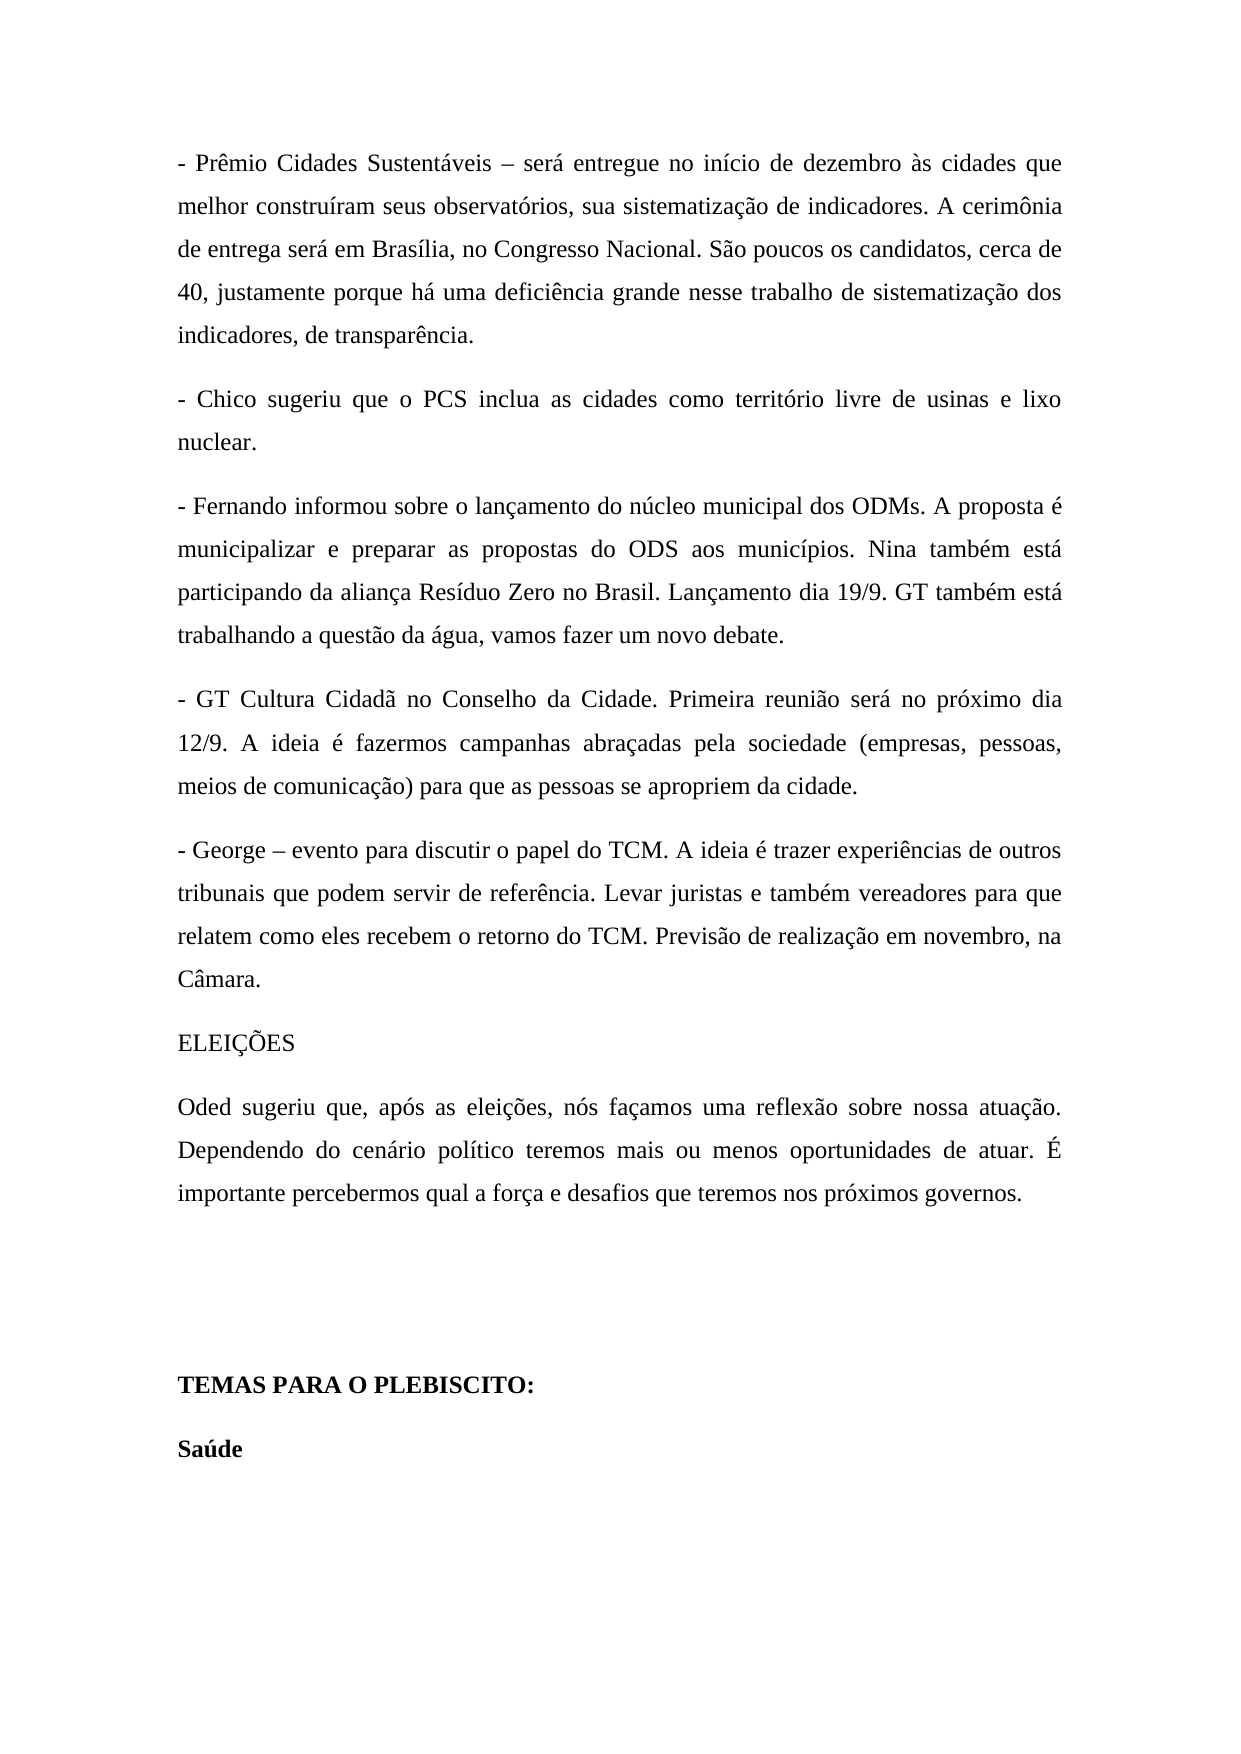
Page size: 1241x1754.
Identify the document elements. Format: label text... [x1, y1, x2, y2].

text Saúde [177, 1434, 1063, 1463]
text - George – evento para discutir o papel do TCM. A ideia é trazer experiências de outros tribunais que podem servir de referência. Levar juristas e também vereadores para que relatem como eles recebem o retorno do TCM. Previsão de realização em novembro, na Câmara. [177, 835, 1063, 993]
text TEMAS PARA O PLEBISCITO: [177, 1370, 1063, 1399]
text Oded sugeriu que, após as eleições, nós façamos uma reflexão sobre nossa atuação. Dependendo do cenário político teremos mais ou menos oportunidades de atuar. É importante percebermos qual a força e desafios que teremos nos próximos governos. [177, 1092, 1063, 1207]
text - Prêmio Cidades Sustentáveis – será entregue no início de dezembro às cidades que melhor construíram seus observatórios, sua sistematização de indicadores. A cerimônia de entrega será em Brasília, no Congresso Nacional. São poucos os candidatos, cerca de 40, justamente porque há uma deficiência grande nesse trabalho de sistematização dos indicadores, de transparência. [177, 148, 1063, 349]
text - Chico sugeriu que o PCS inclua as cidades como território livre de usinas e lixo nuclear. [177, 384, 1063, 456]
text - Fernando informou sobre o lançamento do núcleo municipal dos ODMs. A proposta é municipalizar e preparar as propostas do ODS aos municípios. Nina também está participando da aliança Resíduo Zero no Brasil. Lançamento dia 19/9. GT também está trabalhando a questão da água, vamos fazer um novo debate. [177, 491, 1063, 649]
text - GT Cultura Cidadã no Conselho da Cidade. Primeira reunião será no próximo dia 12/9. A ideia é fazermos campanhas abraçadas pela sociedade (empresas, pessoas, meios de comunicação) para que as pessoas se apropriem da cidade. [177, 684, 1063, 799]
text ELEIÇÕES [177, 1028, 1063, 1057]
